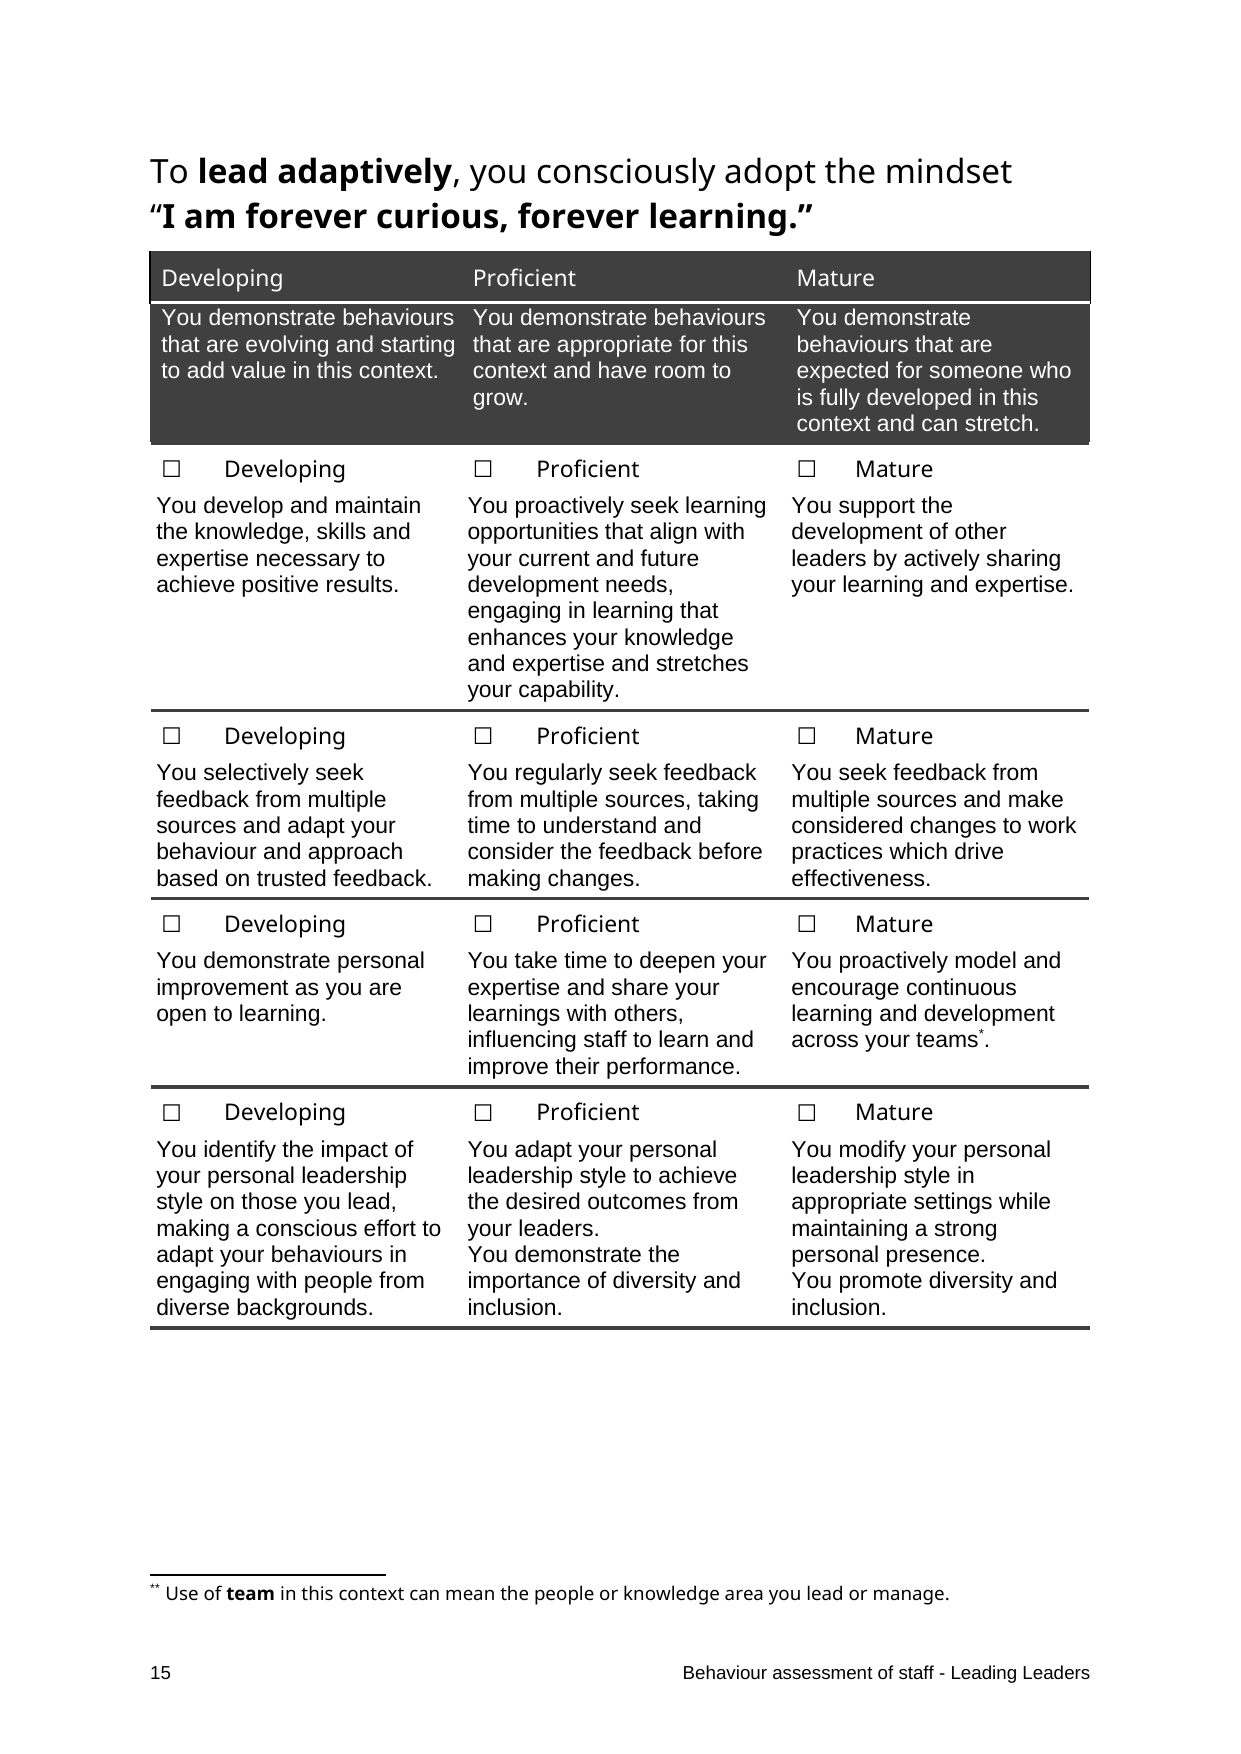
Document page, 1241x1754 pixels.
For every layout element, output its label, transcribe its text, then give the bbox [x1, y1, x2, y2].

table_cell You adapt your personal leadership style to achieve the desired outcomes from your leaders. You demonstrate the importance of diversity and inclusion. [461, 1136, 785, 1326]
table_cell You proactively model and encourage continuous learning and development across your teams*. [785, 948, 1090, 1085]
table_cell Proficient [525, 900, 785, 947]
table_cell Developing [213, 900, 461, 947]
table_cell You proactively seek learning opportunities that align with your current and future development needs, engaging in learning that enhances your knowledge and expertise and stretches your capability. [461, 492, 785, 709]
table_cell You demonstrate personal improvement as you are open to learning. [150, 948, 461, 1085]
table_cell Developing [213, 1089, 461, 1136]
table_cell You develop and maintain the knowledge, skills and expertise necessary to achieve positive results. [150, 492, 461, 709]
table_cell Mature [844, 442, 1090, 492]
table_cell Mature [844, 897, 1090, 947]
table_cell You demonstrate behaviours that are expected for someone who is fully developed in this context and can stretch. [785, 304, 1090, 442]
table_cell Proficient [525, 712, 785, 759]
table_cell Mature [844, 709, 1090, 759]
text To lead adaptively, you consciously adopt the mindset “I am forever curious, forever learning.” [150, 148, 1090, 238]
table_header Mature [785, 254, 1090, 301]
table_cell Proficient [525, 1089, 785, 1136]
table_cell You demonstrate behaviours that are appropriate for this context and have room to grow. [461, 304, 785, 442]
table_cell You selectively seek feedback from multiple sources and adapt your behaviour and approach based on trusted feedback. [150, 759, 461, 897]
table_header Proficient [461, 254, 785, 301]
table_cell You identify the impact of your personal leadership style on those you lead, making a conscious effort to adapt your behaviours in engaging with people from diverse backgrounds. [150, 1136, 461, 1326]
table_cell Mature [844, 1085, 1090, 1136]
table_cell You support the development of other leaders by actively sharing your learning and expertise. [785, 492, 1090, 709]
table_cell Developing [213, 445, 461, 492]
table_cell You seek feedback from multiple sources and make considered changes to work practices which drive effectiveness. [785, 759, 1090, 897]
table_cell You regularly seek feedback from multiple sources, taking time to understand and consider the feedback before making changes. [461, 759, 785, 897]
table_cell You take time to deepen your expertise and share your learnings with others, influencing staff to learn and improve their performance. [461, 948, 785, 1085]
table_cell You demonstrate behaviours that are evolving and starting to add value in this context. [150, 304, 461, 442]
table_header Developing [151, 254, 461, 301]
table_cell Developing [213, 712, 461, 759]
table_cell You modify your personal leadership style in appropriate settings while maintaining a strong personal presence. You promote diversity and inclusion. [785, 1136, 1090, 1326]
table_cell Proficient [525, 445, 785, 492]
